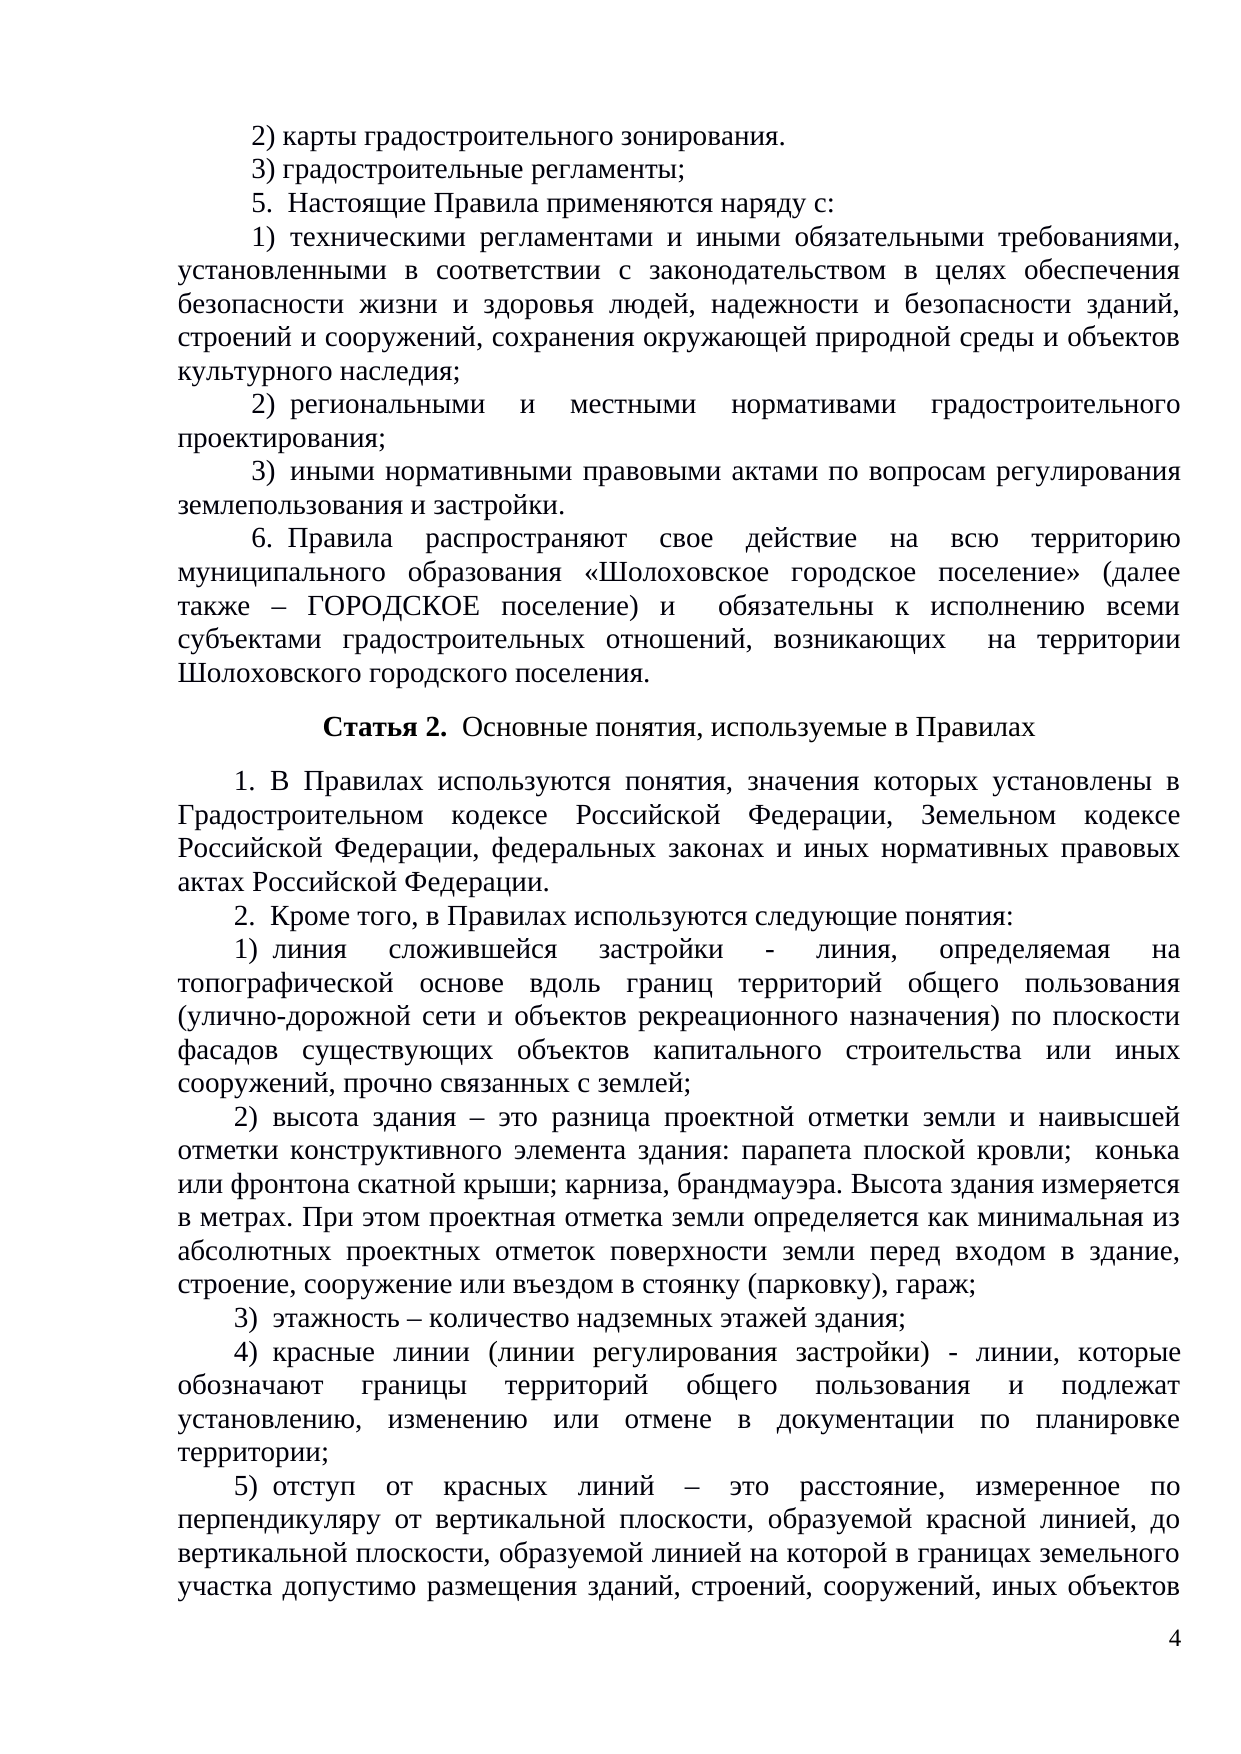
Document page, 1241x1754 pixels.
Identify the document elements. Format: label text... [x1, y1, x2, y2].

text 1. В Правилах используются понятия, значения которых установлены в Градостроительном кодексе Российской Федерации, Земельном кодексе Российской Федерации, федеральных законах и иных нормативных правовых актах Российской Федерации. [177, 763, 1181, 898]
text 3) этажность – количество надземных этажей здания; [177, 1300, 1181, 1334]
text 2) высота здания – это разница проектной отметки земли и наивысшей отметки конструктивного элемента здания: парапета плоской кровли; конька или фронтона скатной крыши; карниза, брандмауэра. Высота здания измеряется в метрах. При этом проектная отметка земли определяется как минимальная из абсолютных проектных отметок поверхности земли перед входом в здание, строение, сооружение или въездом в стоянку (парковку), гараж; [177, 1099, 1181, 1300]
text 1) техническими регламентами и иными обязательными требованиями, установленными в соответствии с законодательством в целях обеспечения безопасности жизни и здоровья людей, надежности и безопасности зданий, строений и сооружений, сохранения окружающей природной среды и объектов культурного наследия; [177, 219, 1181, 386]
text 1) линия сложившейся застройки - линия, определяемая на топографической основе вдоль границ территорий общего пользования (улично-дорожной сети и объектов рекреационного назначения) по плоскости фасадов существующих объектов капитального строительства или иных сооружений, прочно связанных с землей; [177, 931, 1181, 1099]
text 2) карты градостроительного зонирования. [177, 118, 1181, 152]
text 2. Кроме того, в Правилах используются следующие понятия: [177, 898, 1181, 931]
text 6. Правила распространяют свое действие на всю территорию муниципального образования «Шолоховское городское поселение» (далее также – ГОРОДСКОЕ поселение) и обязательны к исполнению всеми субъектами градостроительных отношений, возникающих на территории Шолоховского городского поселения. [177, 521, 1181, 688]
text 3) иными нормативными правовыми актами по вопросам регулирования землепользования и застройки. [177, 453, 1181, 521]
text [177, 1468, 1181, 1602]
text 3) градостроительные регламенты; [177, 152, 1181, 185]
subtitle Статья 2. Основные понятия, используемые в Правилах [177, 709, 1181, 743]
text 4) красные линии (линии регулирования застройки) - линии, которые обозначают границы территорий общего пользования и подлежат установлению, изменению или отмене в документации по планировке территории; [177, 1334, 1181, 1468]
text 2) региональными и местными нормативами градостроительного проектирования; [177, 386, 1181, 453]
text 5. Настоящие Правила применяются наряду с: [177, 185, 1181, 219]
